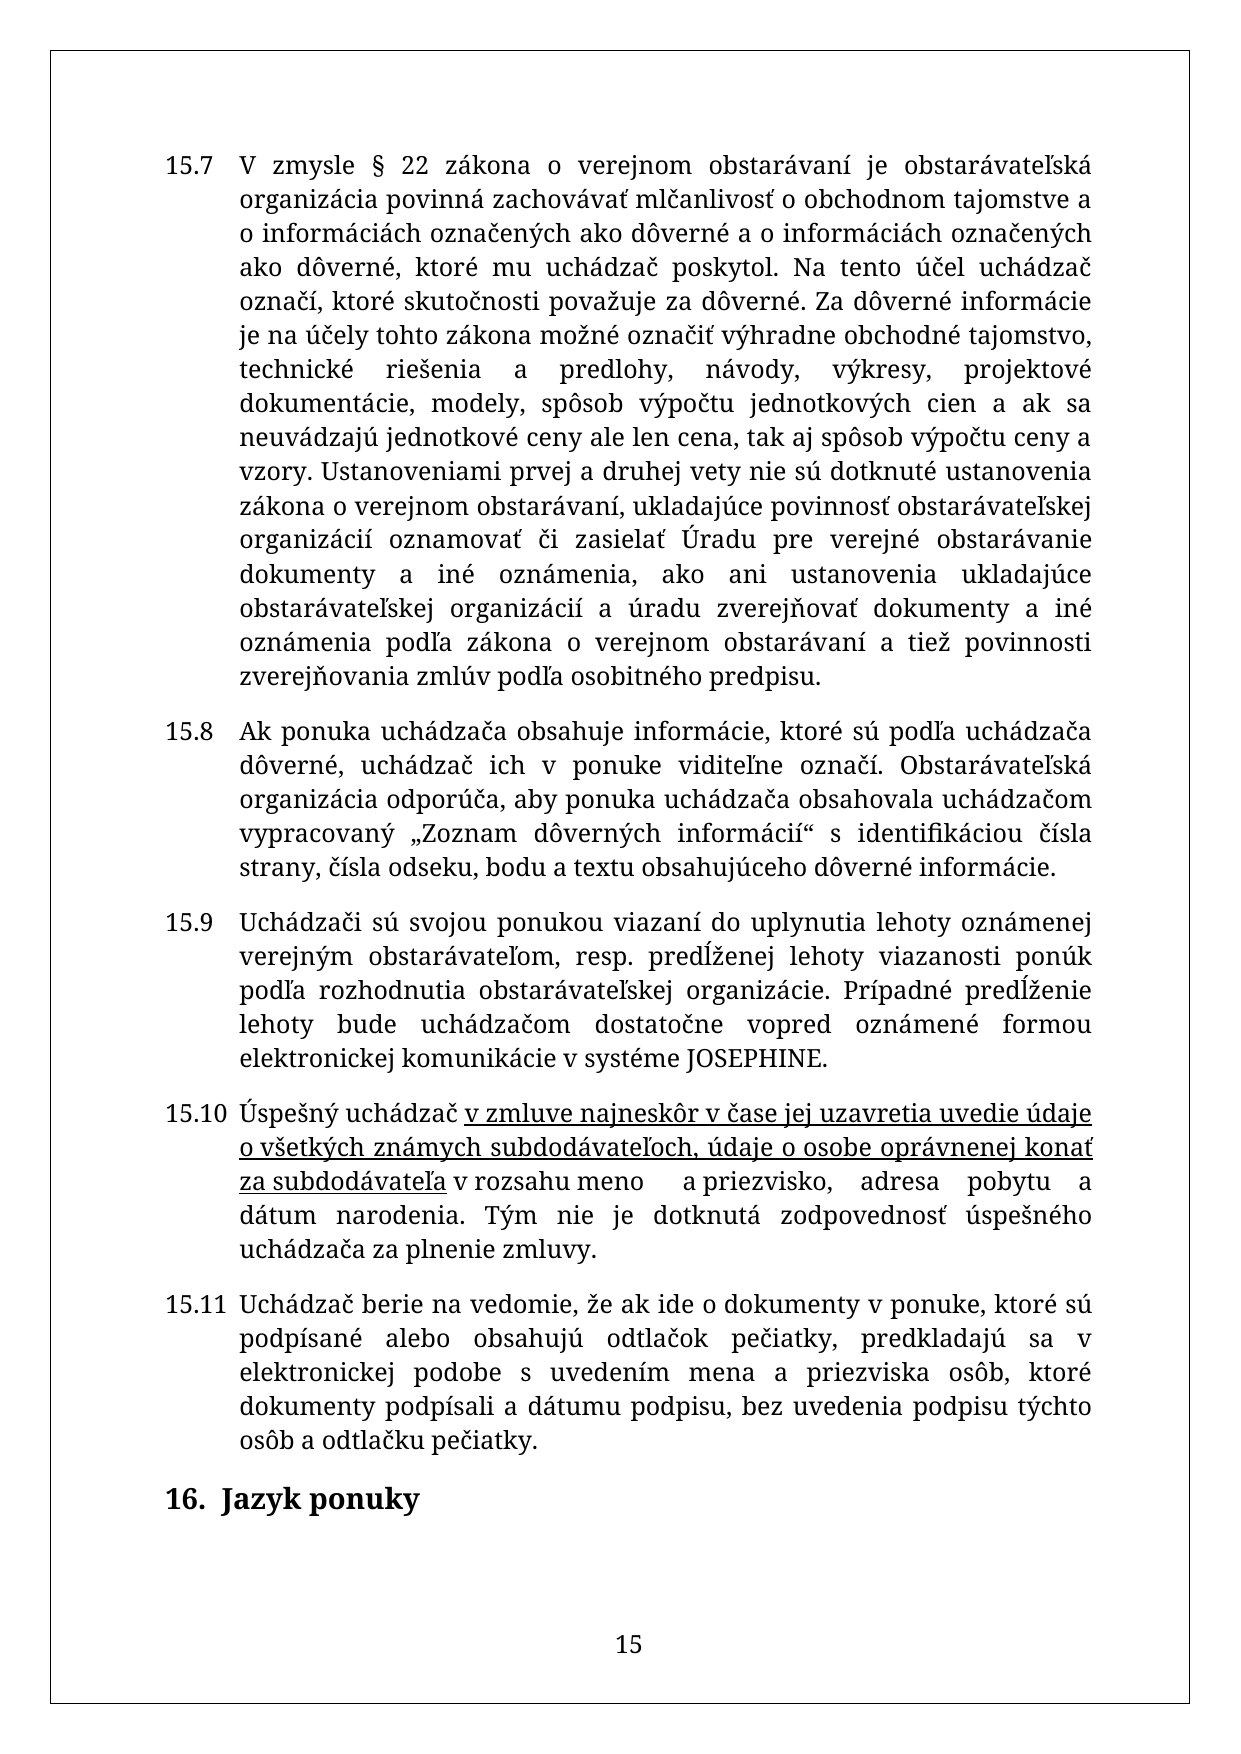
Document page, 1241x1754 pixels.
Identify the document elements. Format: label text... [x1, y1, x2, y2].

list Ak ponuka uchádzača obsahuje informácie, ktoré sú podľa uchádzača dôverné, uchádzač ich v ponuke viditeľne označí. Obstarávateľská organizácia odporúča, aby ponuka uchádzača obsahovala uchádzačom vypracovaný „Zoznam dôverných informácií“ s identifikáciou čísla strany, čísla odseku, bodu a textu obsahujúceho dôverné informácie. [165, 713, 1093, 884]
list Úspešný uchádzač v zmluve najneskôr v čase jej uzavretia uvedie údaje o všetkých známych subdodávateľoch, údaje o osobe oprávnenej konať za subdodávateľa v rozsahu meno a priezvisko, adresa pobytu a dátum narodenia. Tým nie je dotknutá zodpovednosť úspešného uchádzača za plnenie zmluvy. [165, 1096, 1093, 1266]
list Uchádzači sú svojou ponukou viazaní do uplynutia lehoty oznámenej verejným obstarávateľom, resp. predĺženej lehoty viazanosti ponúk podľa rozhodnutia obstarávateľskej organizácie. Prípadné predĺženie lehoty bude uchádzačom dostatočne vopred oznámené formou elektronickej komunikácie v systéme JOSEPHINE. [165, 904, 1093, 1075]
list Uchádzač berie na vedomie, že ak ide o dokumenty v ponuke, ktoré sú podpísané alebo obsahujú odtlačok pečiatky, predkladajú sa v elektronickej podobe s uvedením mena a priezviska osôb, ktoré dokumenty podpísali a dátumu podpisu, bez uvedenia podpisu týchto osôb a odtlačku pečiatky. [165, 1287, 1093, 1457]
list V zmysle § 22 zákona o verejnom obstarávaní je obstarávateľská organizácia povinná zachovávať mlčanlivosť o obchodnom tajomstve a o informáciách označených ako dôverné a o informáciách označených ako dôverné, ktoré mu uchádzač poskytol. Na tento účel uchádzač označí, ktoré skutočnosti považuje za dôverné. Za dôverné informácie je na účely tohto zákona možné označiť výhradne obchodné tajomstvo, technické riešenia a predlohy, návody, výkresy, projektové dokumentácie, modely, spôsob výpočtu jednotkových cien a ak sa neuvádzajú jednotkové ceny ale len cena, tak aj spôsob výpočtu ceny a vzory. Ustanoveniami prvej a druhej vety nie sú dotknuté ustanovenia zákona o verejnom obstarávaní, ukladajúce povinnosť obstarávateľskej organizácií oznamovať či zasielať Úradu pre verejné obstarávanie dokumenty a iné oznámenia, ako ani ustanovenia ukladajúce obstarávateľskej organizácií a úradu zverejňovať dokumenty a iné oznámenia podľa zákona o verejnom obstarávaní a tiež povinnosti zverejňovania zmlúv podľa osobitného predpisu. [165, 147, 1093, 692]
subtitle Jazyk ponuky [165, 1478, 1093, 1518]
